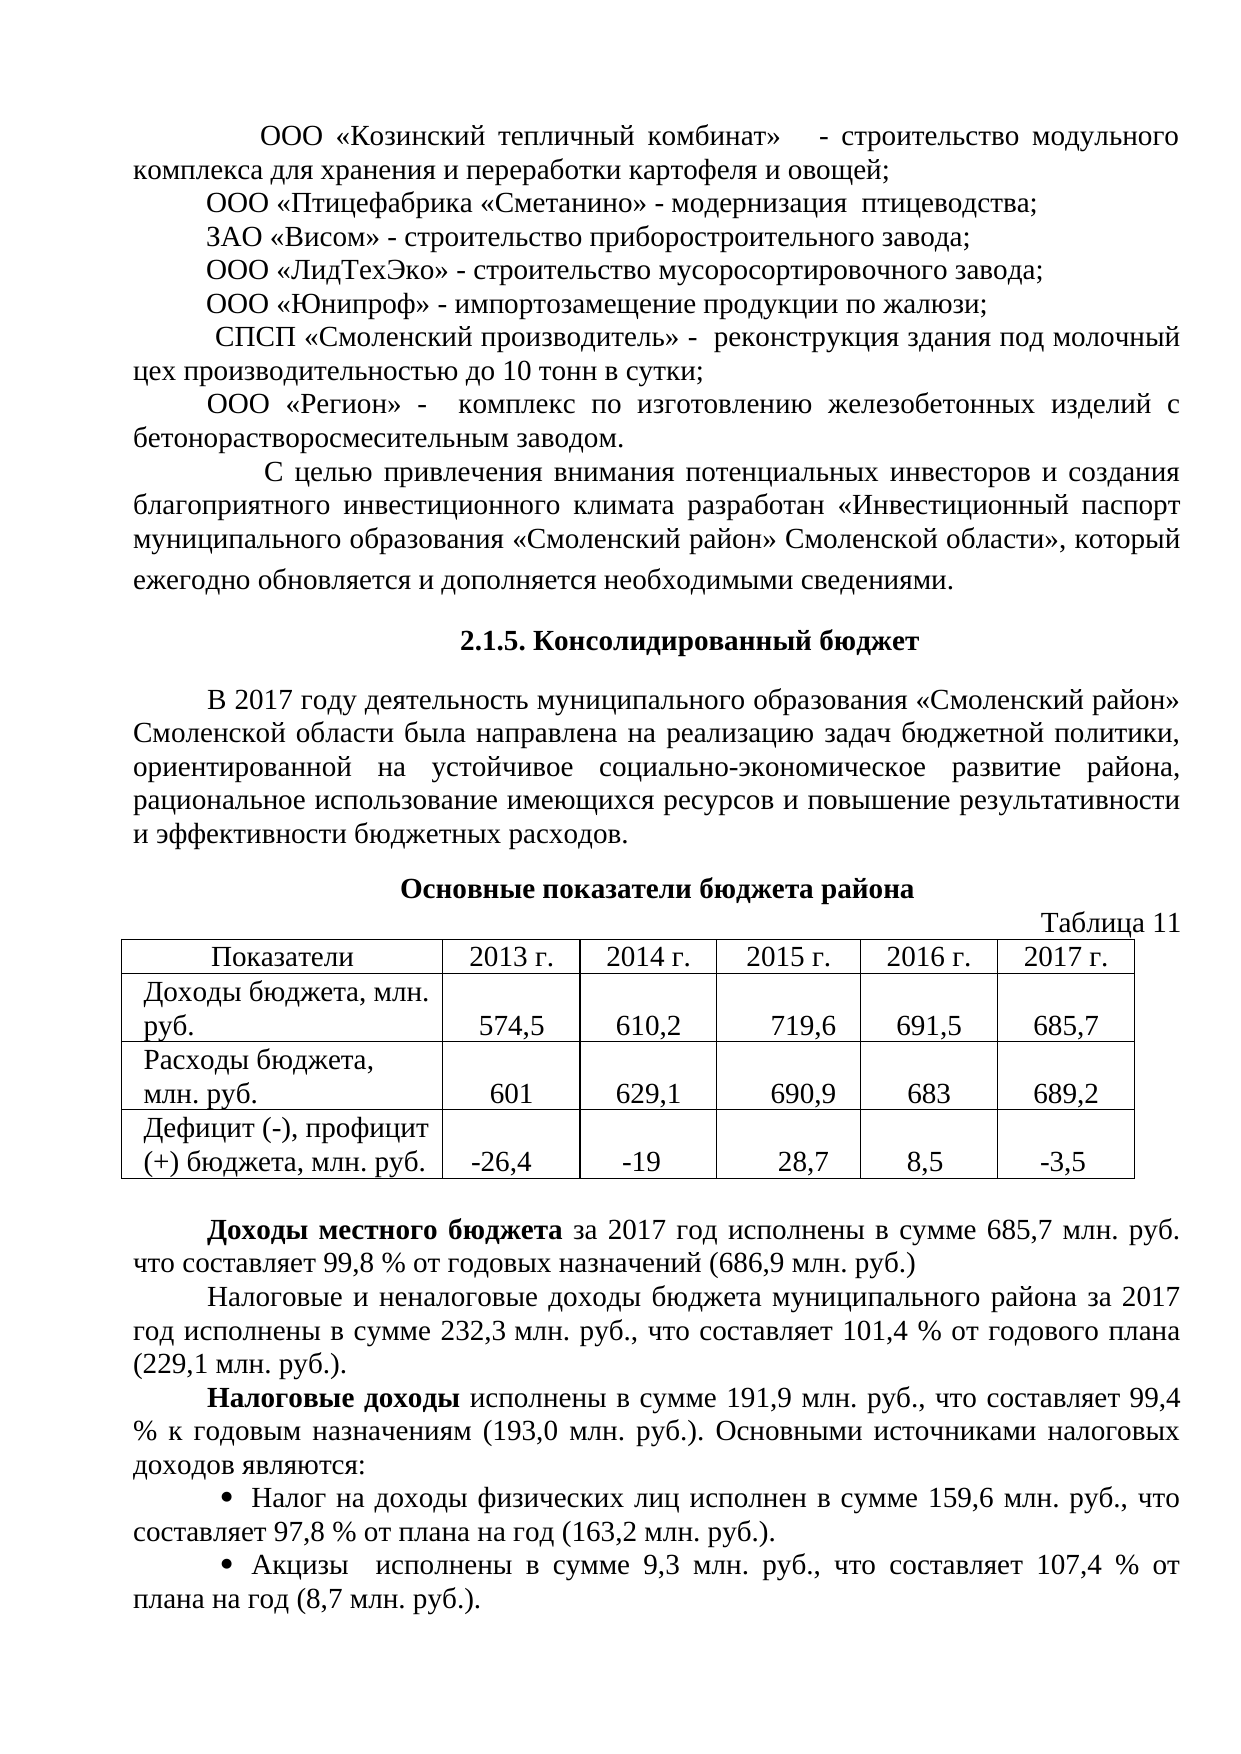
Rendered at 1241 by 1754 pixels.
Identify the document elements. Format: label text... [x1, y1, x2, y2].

text Доходы местного бюджета за 2017 год исполнены в сумме 685,7 млн. руб. что составляет 99,8 % от годовых назначений (686,9 млн. руб.) [133, 1212, 1181, 1279]
table_cell -19 [581, 1110, 716, 1177]
table_header 2014 г. [581, 940, 716, 973]
table_header 2017 г. [998, 940, 1134, 973]
table_cell 28,7 [717, 1110, 860, 1177]
table_cell 8,5 [861, 1110, 997, 1177]
table_cell 629,1 [581, 1042, 716, 1109]
text Основные показатели бюджета района [133, 871, 1181, 905]
list Налог на доходы физических лиц исполнен в сумме 159,6 млн. руб., что составляет 97,8 % от плана на год (163,2 млн. руб.). [133, 1480, 1181, 1547]
text ООО «Козинский тепличный комбинат» - строительство модульного комплекса для хранения и переработки картофеля и овощей; [133, 118, 1181, 185]
text С целью привлечения внимания потенциальных инвесторов и создания благоприятного инвестиционного климата разработан «Инвестиционный паспорт муниципального образования «Смоленский район» Смоленской области», который ежегодно обновляется и дополняется необходимыми сведениями. [133, 454, 1181, 597]
text Таблица 11 [133, 905, 1181, 938]
list Акцизы исполнены в сумме 9,3 млн. руб., что составляет 107,4 % от плана на год (8,7 млн. руб.). [133, 1547, 1181, 1615]
table_header 2013 г. [443, 940, 579, 973]
table_cell Расходы бюджета, млн. руб. [122, 1042, 442, 1109]
text ООО «Регион» - комплекс по изготовлению железобетонных изделий с бетонорастворосмесительным заводом. [133, 387, 1181, 454]
table_cell Дефицит (-), профицит (+) бюджета, млн. руб. [122, 1110, 442, 1177]
table_cell 610,2 [581, 974, 716, 1041]
text ООО «ЛидТехЭко» - строительство мусоросортировочного завода; [133, 252, 1181, 286]
table_cell 601 [443, 1042, 579, 1109]
table_header 2016 г. [861, 940, 997, 973]
text Налоговые и неналоговые доходы бюджета муниципального района за 2017 год исполнены в сумме 232,3 млн. руб., что составляет 101,4 % от годового плана (229,1 млн. руб.). [133, 1279, 1181, 1380]
table_cell 685,7 [998, 974, 1134, 1041]
text СПСП «Смоленский производитель» - реконструкция здания под молочный цех производительностью до 10 тонн в сутки; [133, 319, 1181, 387]
table_header 2015 г. [717, 940, 860, 973]
table_cell 719,6 [717, 974, 860, 1041]
text Налоговые доходы исполнены в сумме 191,9 млн. руб., что составляет 99,4 % к годовым назначениям (193,0 млн. руб.). Основными источниками налоговых доходов являются: [133, 1380, 1181, 1480]
text ООО «Юнипроф» - импортозамещение продукции по жалюзи; [133, 286, 1181, 319]
table_cell -3,5 [998, 1110, 1134, 1177]
table_header Показатели [122, 940, 442, 973]
table_cell Доходы бюджета, млн. руб. [122, 974, 442, 1041]
table_cell 689,2 [998, 1042, 1134, 1109]
table_cell 574,5 [443, 974, 579, 1041]
text 2.1.5. Консолидированный бюджет [460, 623, 1181, 656]
table_cell 691,5 [861, 974, 997, 1041]
text ЗАО «Висом» - строительство приборостроительного завода; [133, 219, 1181, 252]
text В 2017 году деятельность муниципального образования «Смоленский район» Смоленской области была направлена на реализацию задач бюджетной политики, ориентированной на устойчивое социально-экономическое развитие района, рациональное использование имеющихся ресурсов и повышение результативности и эффективности бюджетных расходов. [133, 682, 1181, 849]
table_cell 683 [861, 1042, 997, 1109]
text ООО «Птицефабрика «Сметанино» - модернизация птицеводства; [133, 185, 1181, 219]
table_cell -26,4 [443, 1110, 579, 1177]
table_cell 690,9 [717, 1042, 860, 1109]
